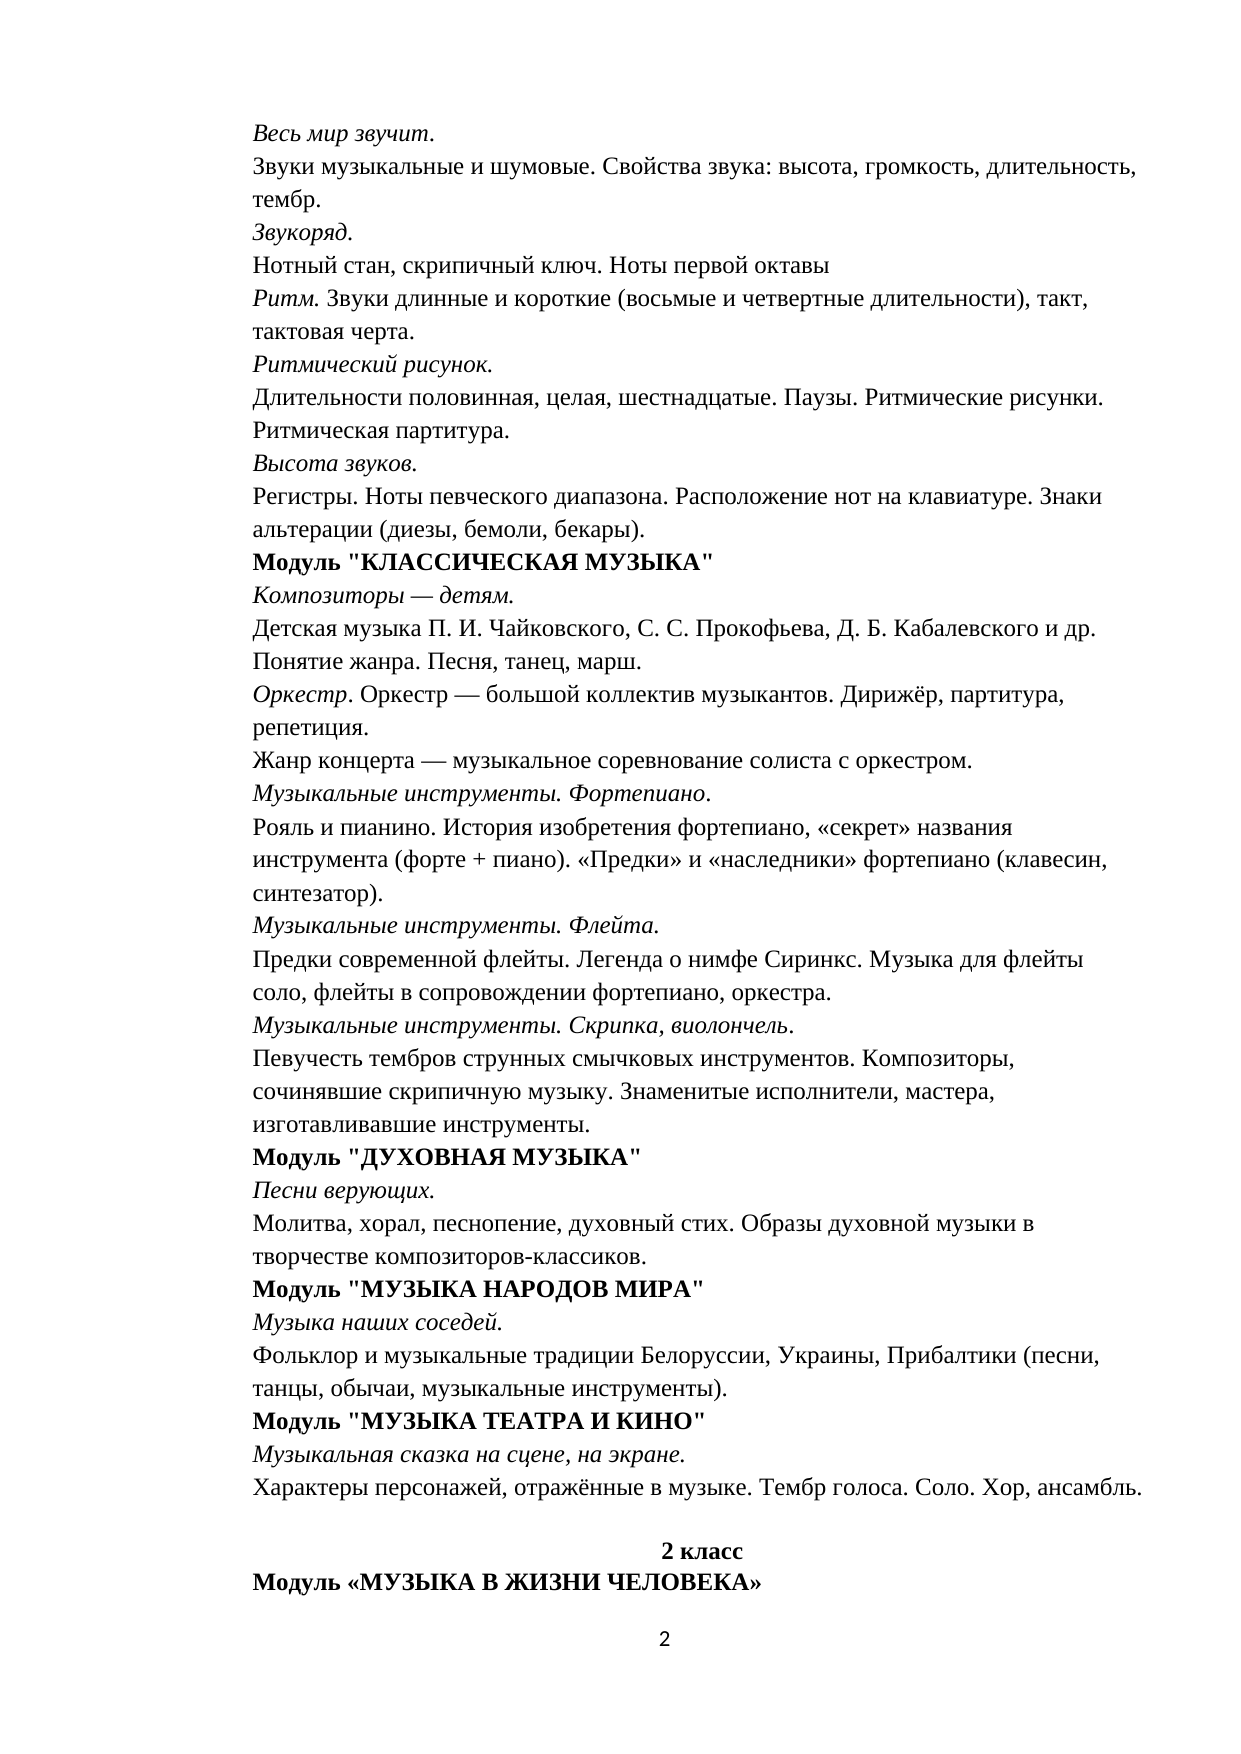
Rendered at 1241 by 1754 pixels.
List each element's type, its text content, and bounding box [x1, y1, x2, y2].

list 2 класс [252, 1505, 1152, 1565]
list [252, 118, 1152, 1501]
list Модуль «МУЗЫКА В ЖИЗНИ ЧЕЛОВЕКА» [252, 1567, 1152, 1596]
